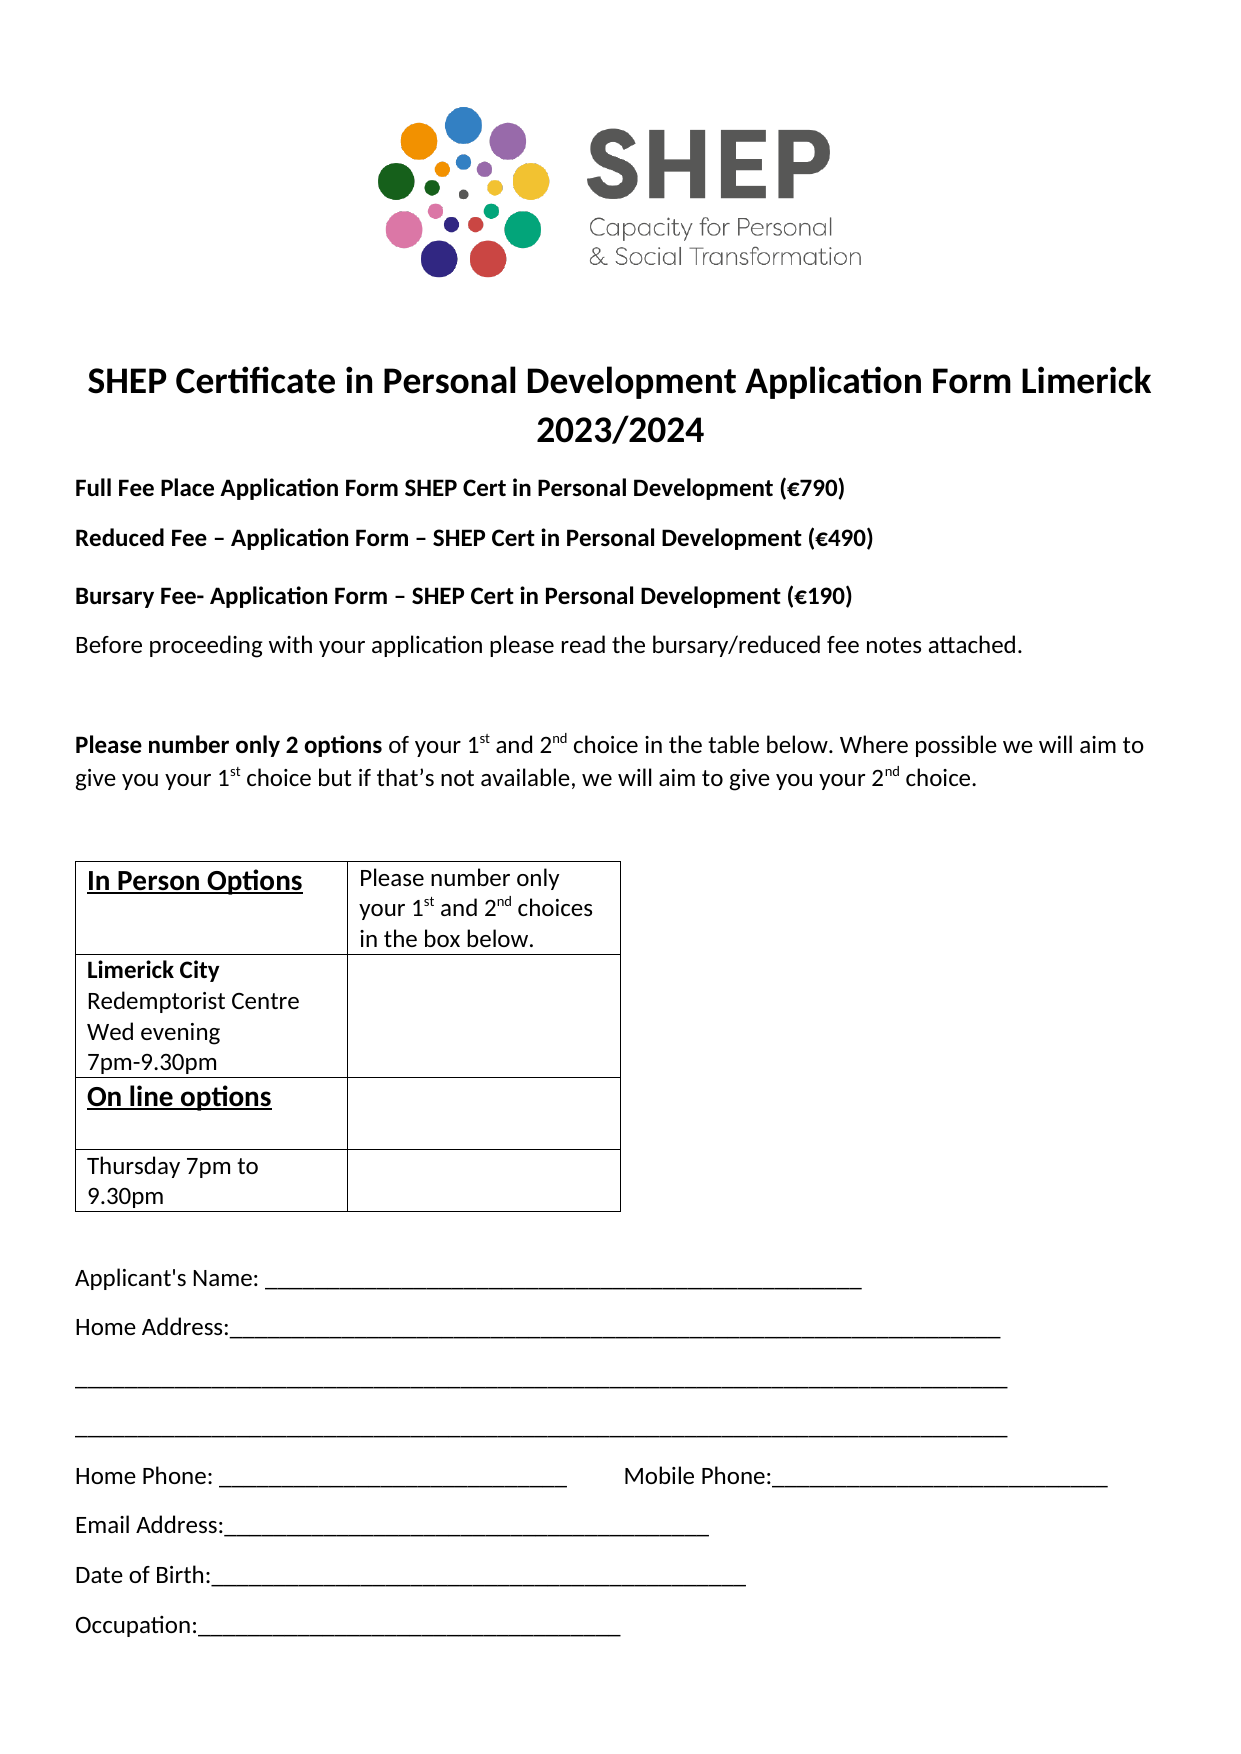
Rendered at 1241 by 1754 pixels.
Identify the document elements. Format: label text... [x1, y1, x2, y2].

text ___________________________________________________________________________ [75, 1361, 1165, 1391]
text Reduced Fee – Application Form – SHEP Cert in Personal Development (€490) [75, 522, 1165, 553]
table_cell On line options [76, 1078, 347, 1149]
table_header Please number only your 1st and 2nd choices in the box below. [348, 862, 620, 953]
text Occupation:__________________________________ [75, 1609, 1165, 1639]
text Applicant's Name: ________________________________________________ [75, 1262, 1165, 1292]
text Home Address:______________________________________________________________ [75, 1311, 1165, 1342]
table_cell [348, 1150, 620, 1211]
picture [372, 75, 868, 292]
text Full Fee Place Application Form SHEP Cert in Personal Development (€790) [75, 473, 1165, 503]
text Home Phone: ____________________________ Mobile Phone:___________________________ [75, 1460, 1165, 1491]
text Email Address:_______________________________________ [75, 1509, 1165, 1540]
text Bursary Fee- Application Form – SHEP Cert in Personal Development (€190) [75, 580, 1165, 611]
table_header In Person Options [76, 862, 347, 953]
text Date of Birth:___________________________________________ [75, 1559, 1165, 1590]
text ___________________________________________________________________________ [75, 1410, 1165, 1441]
table_cell [348, 1078, 620, 1149]
text Before proceeding with your application please read the bursary/reduced fee notes attached. [75, 630, 1165, 660]
text SHEP Certificate in Personal Development Application Form Limerick 2023/2024 [75, 357, 1165, 452]
table_cell Limerick City Redemptorist Centre Wed evening 7pm-9.30pm [76, 955, 347, 1077]
text Please number only 2 options of your 1st and 2nd choice in the table below. Where possible we will aim to give you your 1st choice but if that’s not available, we will aim to give you your 2nd choice. [75, 729, 1165, 792]
table_cell Thursday 7pm to 9.30pm [76, 1150, 347, 1211]
table_cell [348, 955, 620, 1077]
